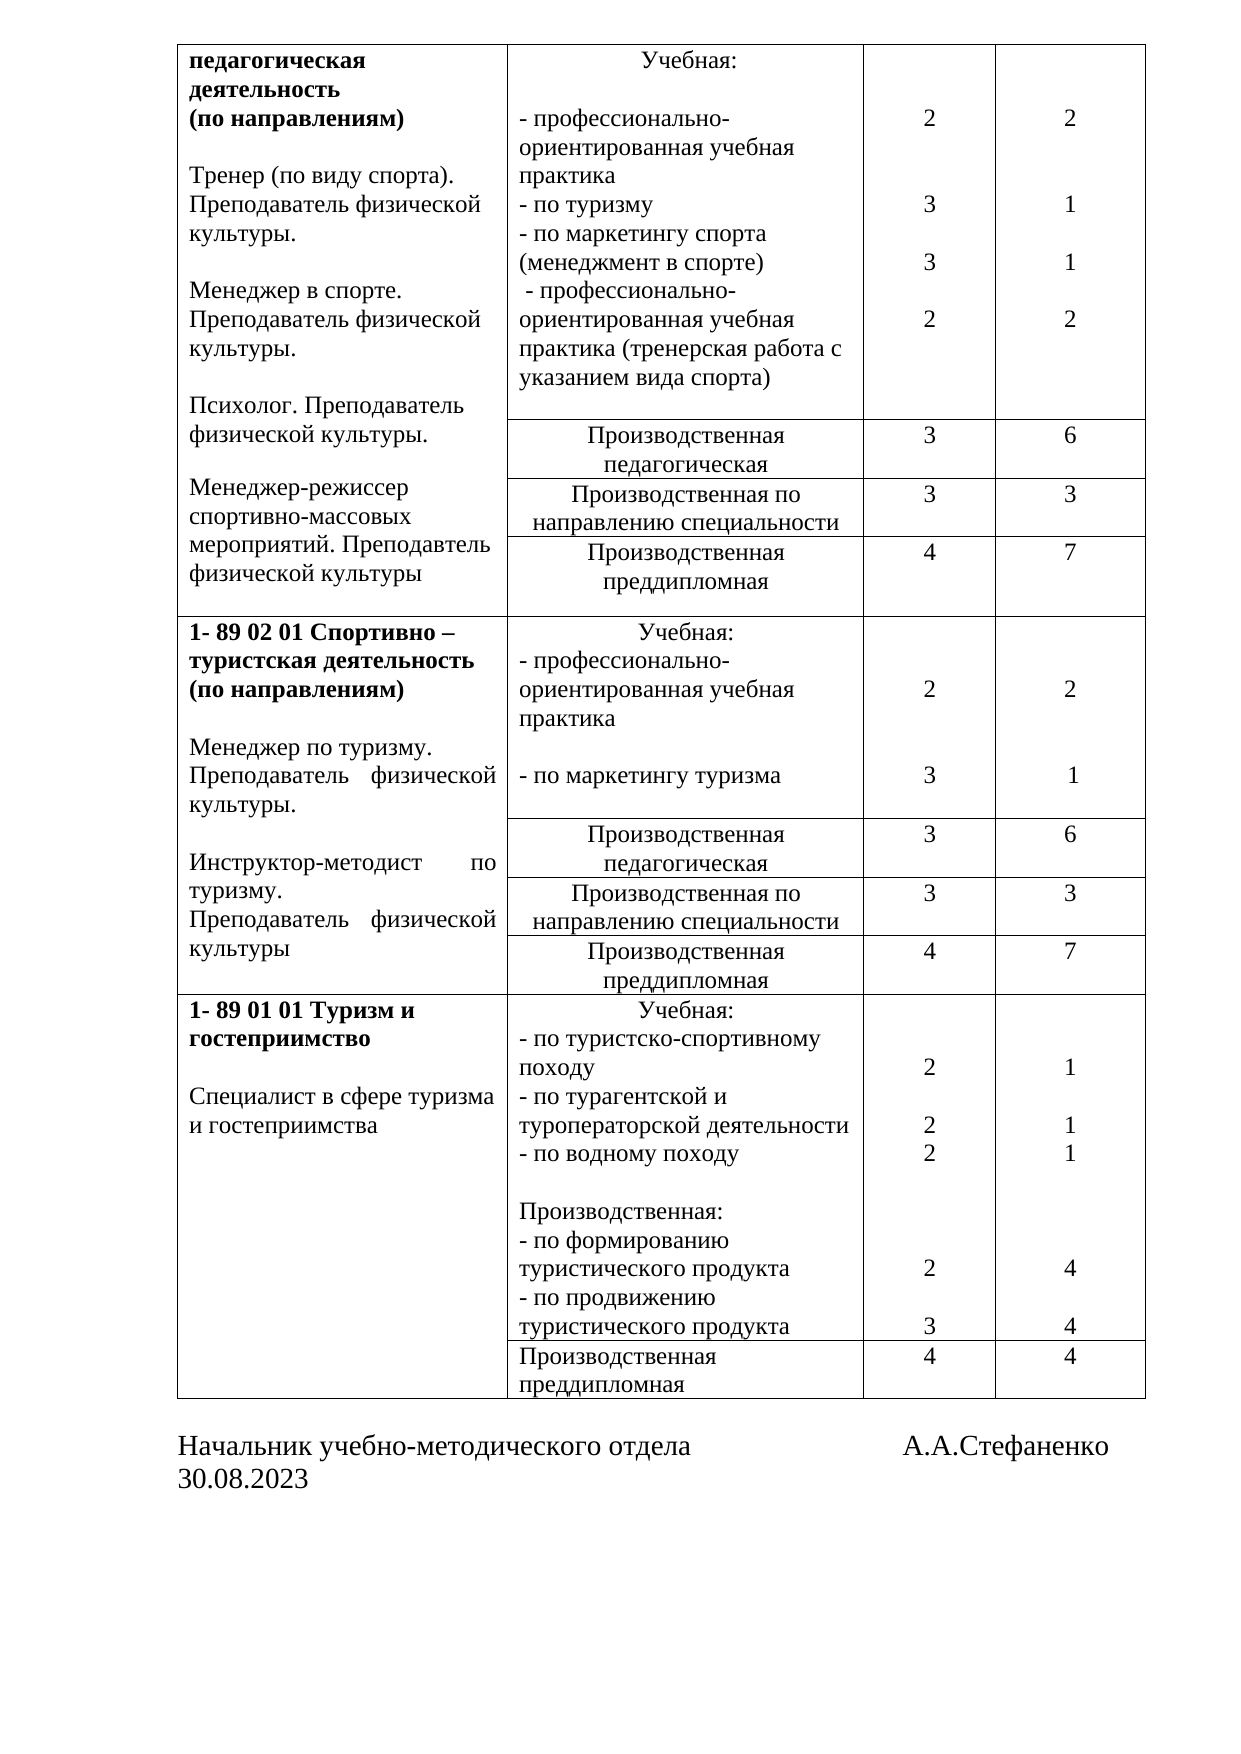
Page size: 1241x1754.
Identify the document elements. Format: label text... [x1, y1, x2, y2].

table_cell Производственная преддипломная [508, 1341, 863, 1398]
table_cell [508, 45, 863, 419]
table_cell 3 [864, 819, 995, 877]
table_cell 7 [996, 537, 1145, 616]
table_cell Производственная педагогическая [508, 819, 863, 877]
table_cell 3 [864, 420, 995, 478]
text 30.08.2023 [177, 1462, 1152, 1495]
table_cell 7 [996, 936, 1145, 994]
table_cell Производственная по направлению специальности [508, 479, 863, 536]
table_cell Производственная преддипломная [508, 537, 863, 616]
table_cell 2 1 1 2 [996, 45, 1145, 419]
table_cell 3 [864, 479, 995, 536]
table_cell 3 [996, 878, 1145, 935]
table_cell 4 [996, 1341, 1145, 1398]
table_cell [178, 45, 507, 616]
table_cell Производственная педагогическая [508, 420, 863, 478]
table_cell Производственная по направлению специальности [508, 878, 863, 935]
table_cell 4 [864, 1341, 995, 1398]
table_cell 2 3 [864, 617, 995, 818]
table_cell 6 [996, 420, 1145, 478]
table_cell Учебная: - профессионально-ориентированная учебная практика - по маркетингу туризма [508, 617, 863, 818]
table_cell 2 3 3 2 [864, 45, 995, 419]
table_cell 1- 89 02 01 Спортивно – туристская деятельность (по направлениям) Менеджер по туризму. Преподаватель физической культуры. Инструктор-методист по туризму. Преподаватель физической культуры [178, 617, 507, 994]
table_cell 2 1 [996, 617, 1145, 818]
table_cell 6 [996, 819, 1145, 877]
table_cell Учебная: - по туристско-спортивному походу - по турагентской и туроператорской деятельности - по водному походу Производственная: - по формированию туристического продукта - по продвижению туристического продукта [508, 995, 863, 1340]
table_cell 4 [864, 537, 995, 616]
table_cell 1 1 1 4 4 [996, 995, 1145, 1340]
text Начальник учебно-методического отдела А.А.Стефаненко [177, 1428, 1152, 1462]
table_cell Производственная преддипломная [508, 936, 863, 994]
table_cell 3 [864, 878, 995, 935]
table_cell 3 [996, 479, 1145, 536]
table_cell 2 2 2 2 3 [864, 995, 995, 1340]
table_cell 4 [864, 936, 995, 994]
table_cell 1- 89 01 01 Туризм и гостеприимство Специалист в сфере туризма и гостеприимства [178, 995, 507, 1398]
